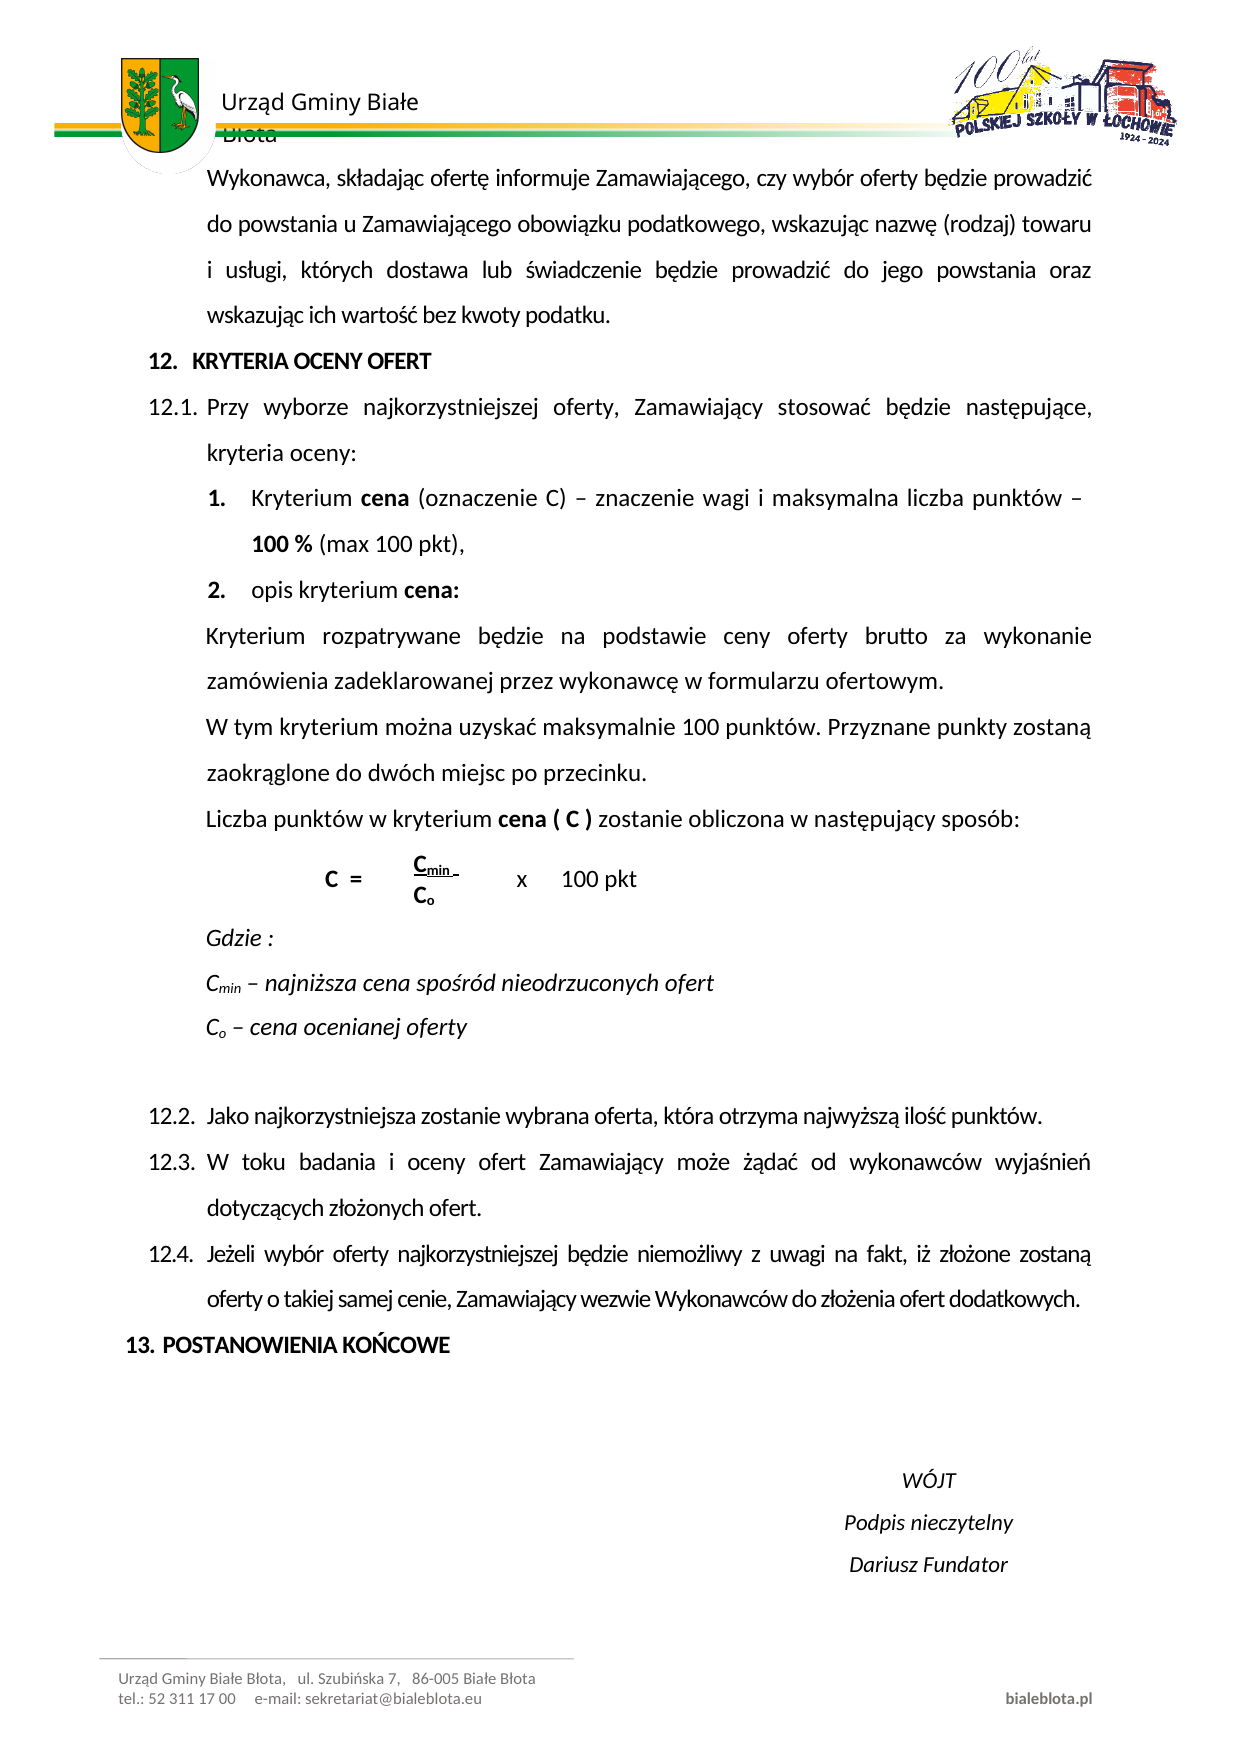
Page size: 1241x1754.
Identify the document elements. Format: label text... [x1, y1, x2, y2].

text W tym kryterium można uzyskać maksymalnie 100 punktów. Przyznane punkty zostaną zaokrąglone do dwóch miejsc po przecinku. [206, 711, 1093, 787]
text Dariusz Fundator [767, 1550, 1093, 1578]
table_header Cmin Co [406, 849, 509, 923]
list Kryterium cena (oznaczenie C) – znaczenie wagi i maksymalna liczba punktów – 100 % (max 100 pkt), [207, 483, 1093, 559]
text Podpis nieczytelny [767, 1508, 1093, 1536]
text WÓJT [767, 1466, 1093, 1494]
list Jako najkorzystniejsza zostanie wybrana oferta, która otrzyma najwyższą ilość punktów. [148, 1101, 1093, 1131]
text Cmin – najniższa cena spośród nieodrzuconych ofert [206, 967, 1093, 998]
list Przy wyborze najkorzystniejszej oferty, Zamawiający stosować będzie następujące, kryteria oceny: [148, 391, 1093, 467]
list Jeżeli wybór oferty najkorzystniejszej będzie niemożliwy z uwagi na fakt, iż złożone zostaną oferty o takiej samej cenie, Zamawiający wezwie Wykonawców do złożenia ofert dodatkowych. [148, 1238, 1093, 1314]
table_header 100 pkt [553, 849, 657, 923]
text Co – cena ocenianej oferty [206, 1012, 1093, 1042]
table_header C = [318, 849, 406, 923]
list opis kryterium cena: [207, 574, 1093, 604]
picture [216, 46, 1179, 146]
text Kryterium rozpatrywane będzie na podstawie ceny oferty brutto za wykonanie zamówienia zadeklarowanej przez wykonawcę w formularzu ofertowym. [206, 620, 1093, 696]
list KRYTERIA OCENY OFERT [148, 345, 1093, 376]
picture [54, 58, 199, 153]
text Gdzie : [206, 923, 1093, 953]
table_header x [509, 849, 553, 923]
list POSTANOWIENIA KOŃCOWE [125, 1329, 1093, 1360]
text Liczba punktów w kryterium cena ( C ) zostanie obliczona w następujący sposób: [206, 803, 1093, 833]
list W toku badania i oceny ofert Zamawiający może żądać od wykonawców wyjaśnień dotyczących złożonych ofert. [148, 1146, 1093, 1222]
